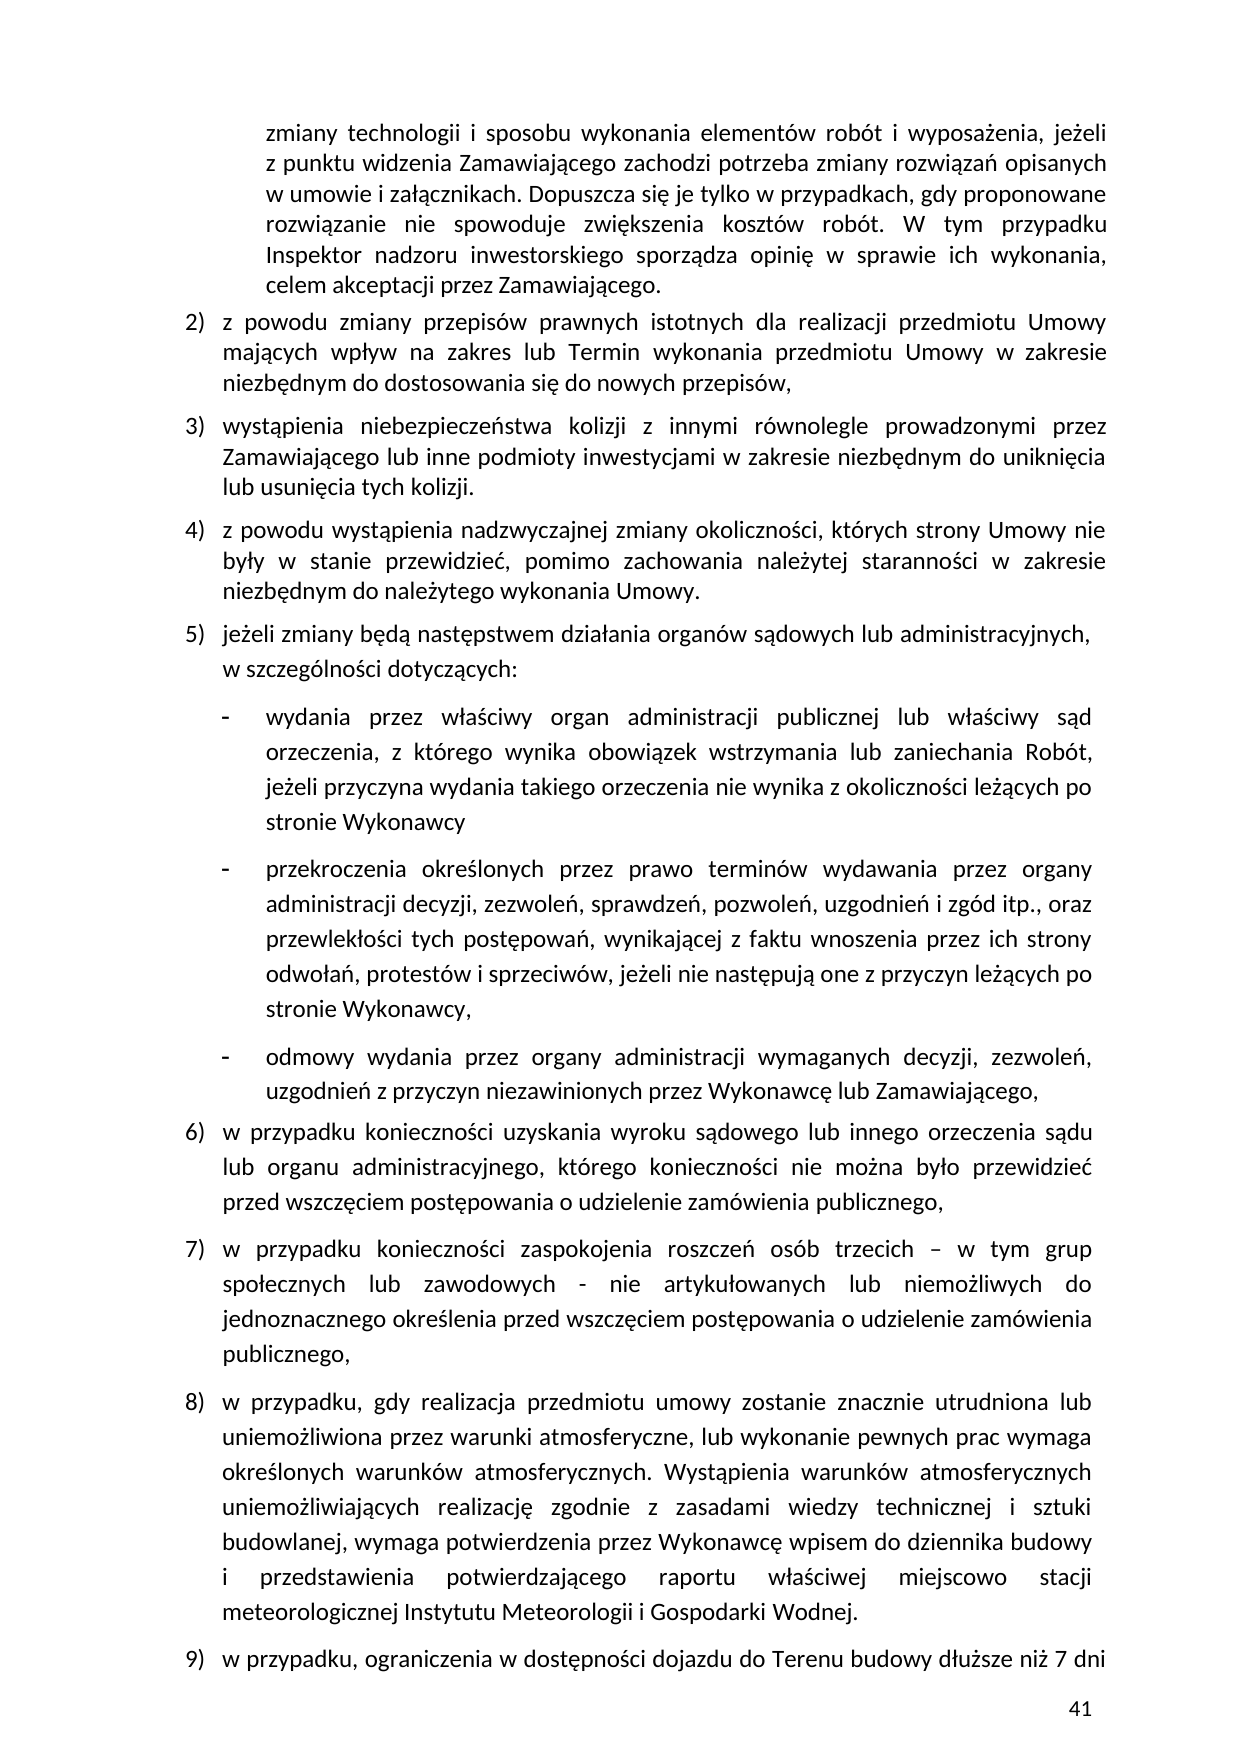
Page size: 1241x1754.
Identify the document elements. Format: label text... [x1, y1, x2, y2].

list w przypadku konieczności zaspokojenia roszczeń osób trzecich – w tym grup społecznych lub zawodowych - nie artykułowanych lub niemożliwych do jednoznacznego określenia przed wszczęciem postępowania o udzielenie zamówienia publicznego, [185, 1233, 1093, 1369]
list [185, 1643, 1107, 1674]
list odmowy wydania przez organy administracji wymaganych decyzji, zezwoleń, uzgodnień z przyczyn niezawinionych przez Wykonawcę lub Zamawiającego, [221, 1041, 1093, 1106]
list jeżeli zmiany będą następstwem działania organów sądowych lub administracyjnych, w szczególności dotyczących: [185, 618, 1092, 684]
list przekroczenia określonych przez prawo terminów wydawania przez organy administracji decyzji, zezwoleń, sprawdzeń, pozwoleń, uzgodnień i zgód itp., oraz przewlekłości tych postępowań, wynikającej z faktu wnoszenia przez ich strony odwołań, protestów i sprzeciwów, jeżeli nie następują one z przyczyn leżących po stronie Wykonawcy, [221, 853, 1093, 1024]
list z powodu zmiany przepisów prawnych istotnych dla realizacji przedmiotu Umowy mających wpływ na zakres lub Termin wykonania przedmiotu Umowy w zakresie niezbędnym do dostosowania się do nowych przepisów, [185, 306, 1108, 397]
list z powodu wystąpienia nadzwyczajnej zmiany okoliczności, których strony Umowy nie były w stanie przewidzieć, pomimo zachowania należytej staranności w zakresie niezbędnym do należytego wykonania Umowy. [185, 514, 1107, 606]
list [221, 117, 1107, 300]
list w przypadku, gdy realizacja przedmiotu umowy zostanie znacznie utrudniona lub uniemożliwiona przez warunki atmosferyczne, lub wykonanie pewnych prac wymaga określonych warunków atmosferycznych. Wystąpienia warunków atmosferycznych uniemożliwiających realizację zgodnie z zasadami wiedzy technicznej i sztuki budowlanej, wymaga potwierdzenia przez Wykonawcę wpisem do dziennika budowy i przedstawienia potwierdzającego raportu właściwej miejscowo stacji meteorologicznej Instytutu Meteorologii i Gospodarki Wodnej. [185, 1386, 1093, 1626]
list wydania przez właściwy organ administracji publicznej lub właściwy sąd orzeczenia, z którego wynika obowiązek wstrzymania lub zaniechania Robót, jeżeli przyczyna wydania takiego orzeczenia nie wynika z okoliczności leżących po stronie Wykonawcy [221, 701, 1093, 836]
list wystąpienia niebezpieczeństwa kolizji z innymi równolegle prowadzonymi przez Zamawiającego lub inne podmioty inwestycjami w zakresie niezbędnym do uniknięcia lub usunięcia tych kolizji. [185, 410, 1107, 502]
list w przypadku konieczności uzyskania wyroku sądowego lub innego orzeczenia sądu lub organu administracyjnego, którego konieczności nie można było przewidzieć przed wszczęciem postępowania o udzielenie zamówienia publicznego, [185, 1116, 1093, 1216]
